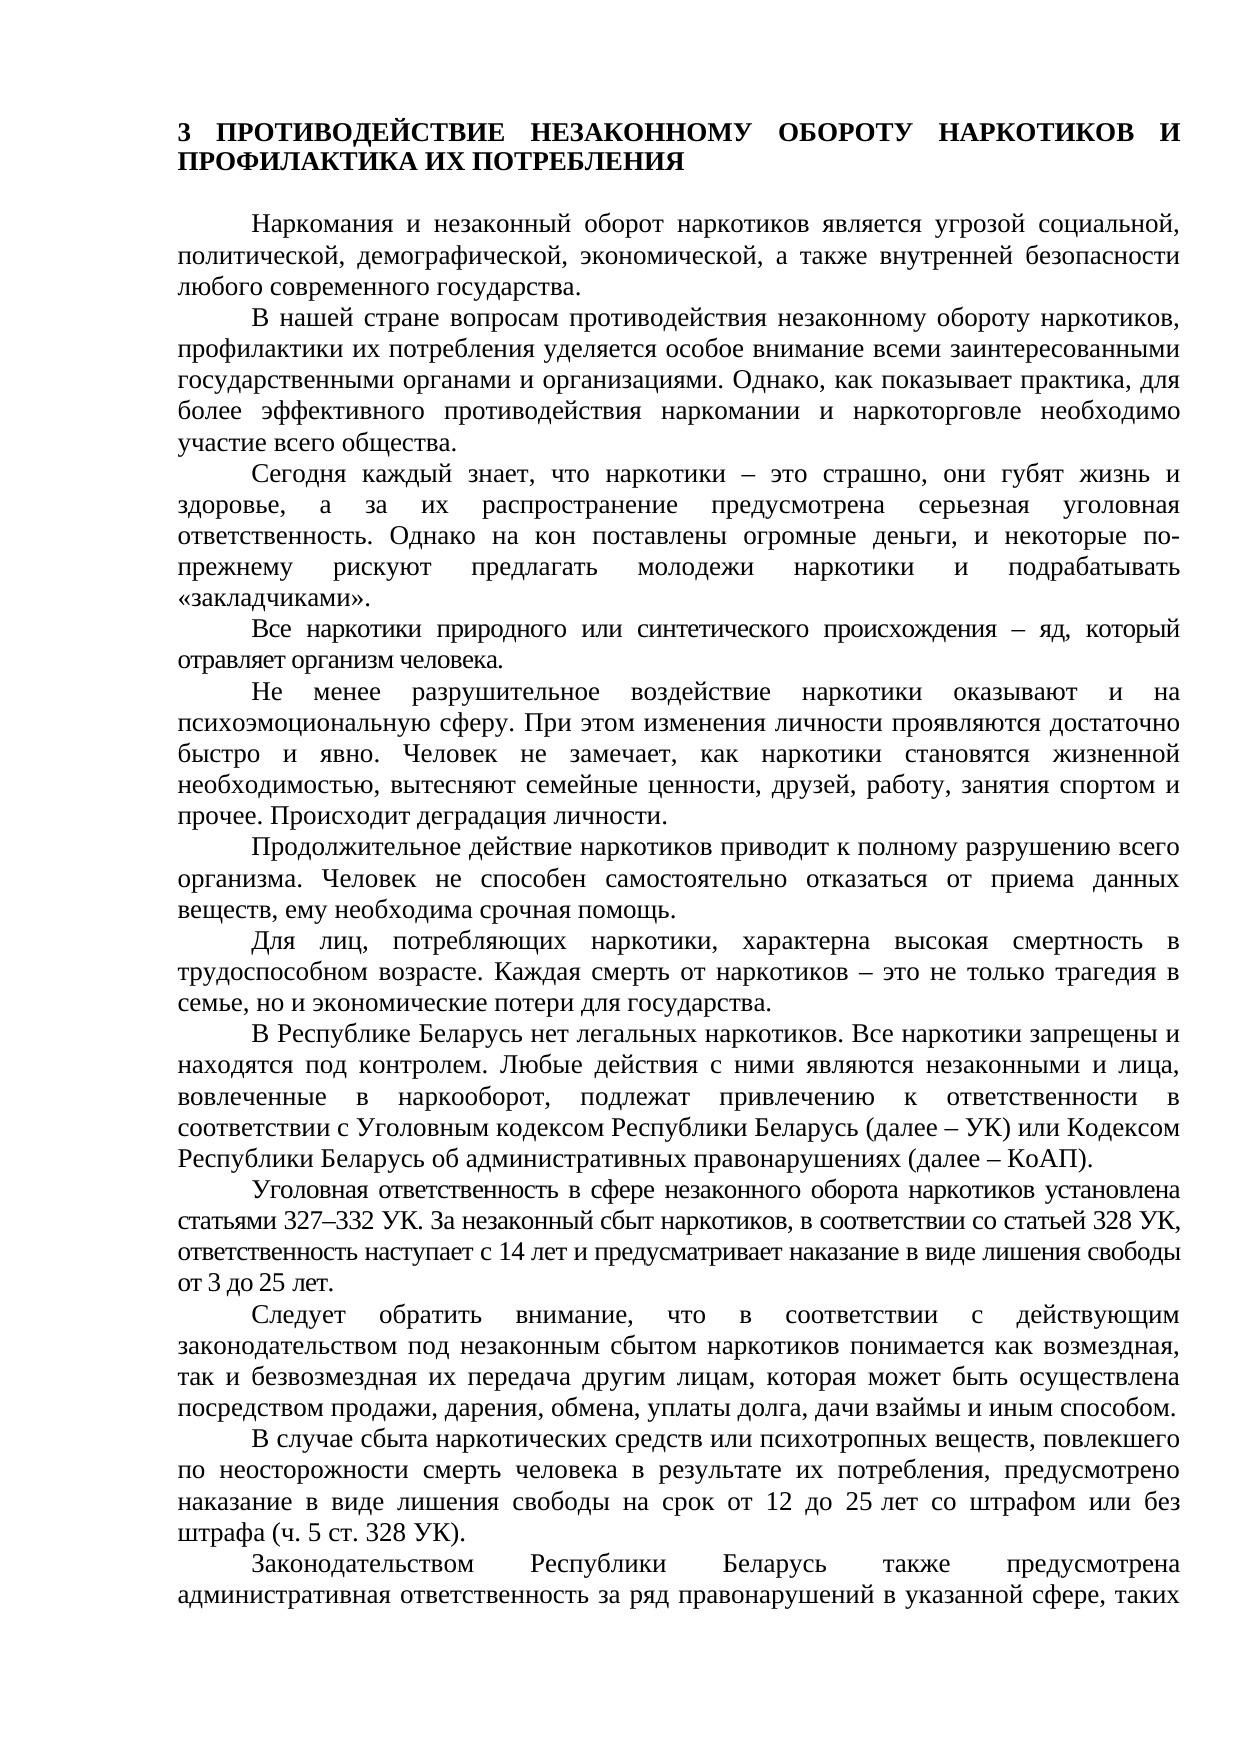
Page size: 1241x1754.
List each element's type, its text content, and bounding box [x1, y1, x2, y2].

text Продолжительное действие наркотиков приводит к полному разрушению всего организма. Человек не способен самостоятельно отказаться от приема данных веществ, ему необходима срочная помощь. [177, 831, 1181, 924]
text Уголовная ответственность в сфере незаконного оборота наркотиков установлена статьями 327–332 УК. За незаконный сбыт наркотиков, в соответствии со статьей 328 УК, ответственность наступает с 14 лет и предусматривает наказание в виде лишения свободы от 3 до 25 лет. [177, 1173, 1181, 1298]
text Сегодня каждый знает, что наркотики – это страшно, они губят жизнь и здоровье, а за их распространение предусмотрена серьезная уголовная ответственность. Однако на кон поставлены огромные деньги, и некоторые по-прежнему рискуют предлагать молодежи наркотики и подрабатывать «закладчиками». [177, 457, 1181, 612]
text Наркомания и незаконный оборот наркотиков является угрозой социальной, политической, демографической, экономической, а также внутренней безопасности любого современного государства. [177, 208, 1181, 301]
text Все наркотики природного или синтетического происхождения – яд, который отравляет организм человека. [177, 612, 1181, 675]
text В нашей стране вопросам противодействия незаконному обороту наркотиков, профилактики их потребления уделяется особое внимание всеми заинтересованными государственными органами и организациями. Однако, как показывает практика, для более эффективного противодействия наркомании и наркоторговле необходимо участие всего общества. [177, 301, 1181, 457]
text Для лиц, потребляющих наркотики, характерна высокая смертность в трудоспособном возрасте. Каждая смерть от наркотиков – это не только трагедия в семье, но и экономические потери для государства. [177, 924, 1181, 1017]
text В случае сбыта наркотических средств или психотропных веществ, повлекшего по неосторожности смерть человека в результате их потребления, предусмотрено наказание в виде лишения свободы на срок от 12 до 25 лет со штрафом или без штрафа (ч. 5 ст. 328 УК). [177, 1422, 1181, 1547]
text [177, 1547, 1181, 1609]
text Не менее разрушительное воздействие наркотики оказывают и на психоэмоциональную сферу. При этом изменения личности проявляются достаточно быстро и явно. Человек не замечает, как наркотики становятся жизненной необходимостью, вытесняют семейные ценности, друзей, работу, занятия спортом и прочее. Происходит деградация личности. [177, 675, 1181, 831]
text 3 ПРОТИВОДЕЙСТВИЕ НЕЗАКОННОМУ ОБОРОТУ НАРКОТИКОВ И ПРОФИЛАКТИКА ИХ ПОТРЕБЛЕНИЯ [177, 118, 1181, 176]
text Следует обратить внимание, что в соответствии с действующим законодательством под незаконным сбытом наркотиков понимается как возмездная, так и безвозмездная их передача другим лицам, которая может быть осуществлена посредством продажи, дарения, обмена, уплаты долга, дачи взаймы и иным способом. [177, 1298, 1181, 1422]
text В Республике Беларусь нет легальных наркотиков. Все наркотики запрещены и находятся под контролем. Любые действия с ними являются незаконными и лица, вовлеченные в наркооборот, подлежат привлечению к ответственности в соответствии с Уголовным кодексом Республики Беларусь (далее – УК) или Кодексом Республики Беларусь об административных правонарушениях (далее – КоАП). [177, 1017, 1181, 1173]
